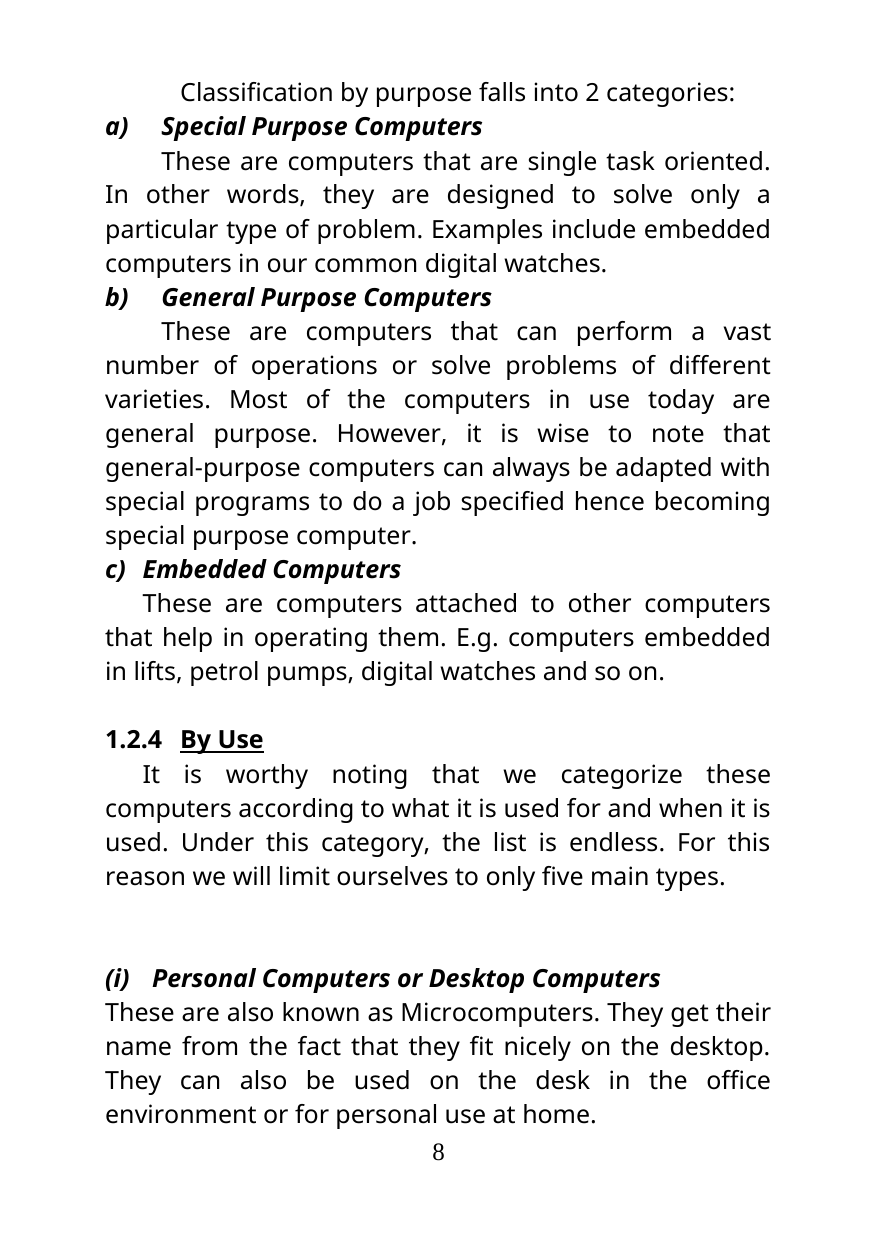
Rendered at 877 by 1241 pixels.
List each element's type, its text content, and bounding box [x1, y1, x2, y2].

list Personal Computers or Desktop Computers [105, 961, 772, 995]
list Embedded Computers [105, 552, 772, 586]
text It is worthy noting that we categorize these computers according to what it is used for and when it is used. Under this category, the list is endless. For this reason we will limit ourselves to only five main types. [105, 756, 772, 892]
text Classification by purpose falls into 2 categories: [180, 75, 772, 109]
text These are also known as Microcomputers. They get their name from the fact that they fit nicely on the desktop. They can also be used on the desk in the office environment or for personal use at home. [105, 995, 772, 1131]
text These are computers attached to other computers that help in operating them. E.g. computers embedded in lifts, petrol pumps, digital watches and so on. [105, 586, 772, 688]
text These are computers that can perform a vast number of operations or solve problems of different varieties. Most of the computers in use today are general purpose. However, it is wise to note that general-purpose computers can always be adapted with special programs to do a job specified hence becoming special purpose computer. [105, 313, 772, 552]
list General Purpose Computers [105, 279, 772, 313]
text These are computers that are single task oriented. In other words, they are designed to solve only a particular type of problem. Examples include embedded computers in our common digital watches. [105, 143, 772, 279]
list By Use [105, 722, 772, 756]
list Special Purpose Computers [105, 109, 772, 143]
